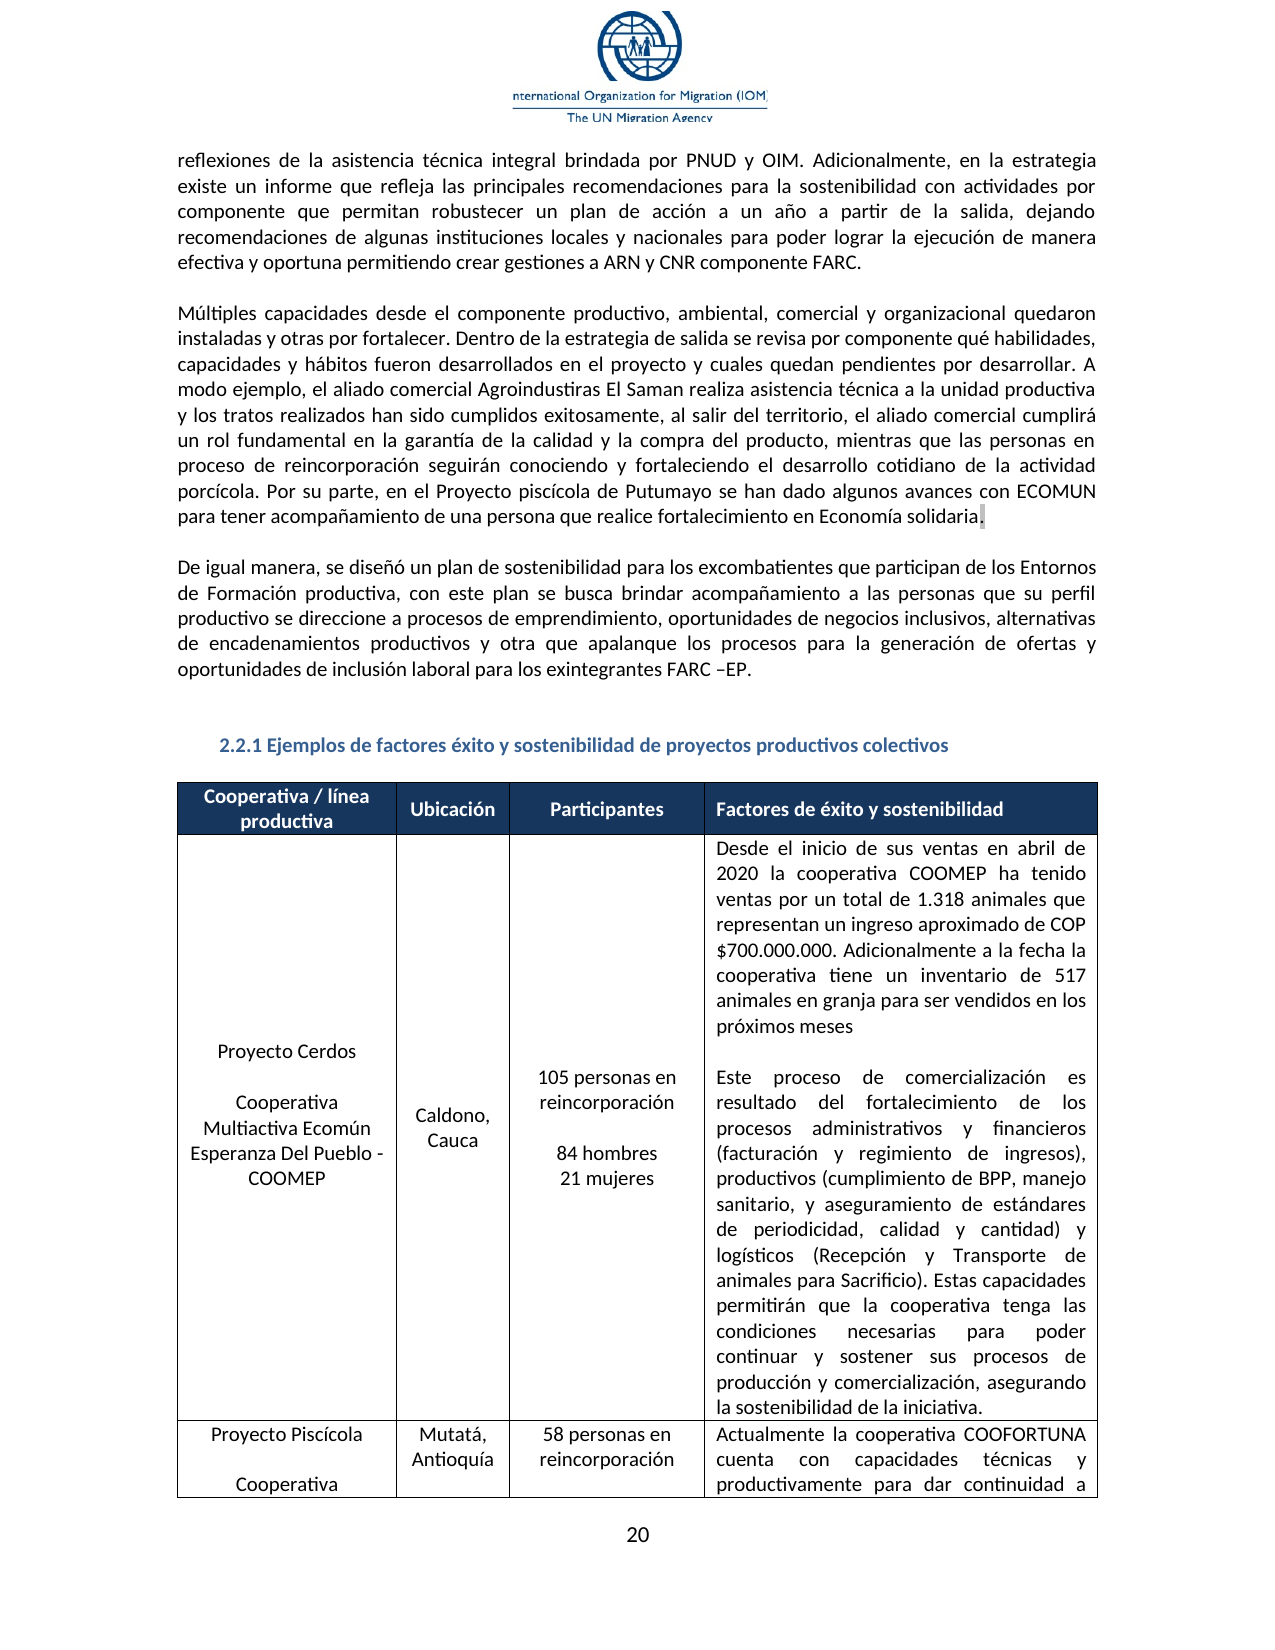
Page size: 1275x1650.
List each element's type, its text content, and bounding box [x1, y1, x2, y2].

table_cell 105 personas en reincorporación 84 hombres 21 mujeres [510, 835, 704, 1420]
text Múltiples capacidades desde el componente productivo, ambiental, comercial y organizacional quedaron instaladas y otras por fortalecer. Dentro de la estrategia de salida se revisa por componente qué habilidades, capacidades y hábitos fueron desarrollados en el proyecto y cuales quedan pendientes por desarrollar. A modo ejemplo, el aliado comercial Agroindustiras El Saman realiza asistencia técnica a la unidad productiva y los tratos realizados han sido cumplidos exitosamente, al salir del territorio, el aliado comercial cumplirá un rol fundamental en la garantía de la calidad y la compra del producto, mientras que las personas en proceso de reincorporación seguirán conociendo y fortaleciendo el desarrollo cotidiano de la actividad porcícola. Por su parte, en el Proyecto piscícola de Putumayo se han dado algunos avances con ECOMUN para tener acompañamiento de una persona que realice fortalecimiento en Economía solidaria. [177, 300, 1098, 529]
text 2.2.1 Ejemplos de factores éxito y sostenibilidad de proyectos productivos colectivos [71, 732, 1098, 758]
table_cell Desde el inicio de sus ventas en abril de 2020 la cooperativa COOMEP ha tenido ventas por un total de 1.318 animales que representan un ingreso aproximado de COP $700.000.000. Adicionalmente a la fecha la cooperativa tiene un inventario de 517 animales en granja para ser vendidos en los próximos meses Este proceso de comercialización es resultado del fortalecimiento de los procesos administrativos y financieros (facturación y regimiento de ingresos), productivos (cumplimiento de BPP, manejo sanitario, y aseguramiento de estándares de periodicidad, calidad y cantidad) y logísticos (Recepción y Transporte de animales para Sacrificio). Estas capacidades permitirán que la cooperativa tenga las condiciones necesarias para poder continuar y sostener sus procesos de producción y comercialización, asegurando la sostenibilidad de la iniciativa. [705, 835, 1097, 1420]
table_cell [510, 1421, 704, 1497]
table_cell Caldono, Cauca [397, 835, 509, 1420]
table_header Ubicación [397, 783, 509, 834]
text De igual manera, se diseñó un plan de sostenibilidad para los excombatientes que participan de los Entornos de Formación productiva, con este plan se busca brindar acompañamiento a las personas que su perfil productivo se direccione a procesos de emprendimiento, oportunidades de negocios inclusivos, alternativas de encadenamientos productivos y otra que apalanque los procesos para la generación de ofertas y oportunidades de inclusión laboral para los exintegrantes FARC –EP. [177, 554, 1098, 681]
table_cell Mutatá, Antioquía [397, 1421, 509, 1497]
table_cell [705, 1421, 1097, 1497]
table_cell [178, 1421, 396, 1497]
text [177, 148, 1098, 275]
table_header Factores de éxito y sostenibilidad [705, 783, 1097, 834]
table_header Participantes [510, 783, 704, 834]
table_cell Proyecto Cerdos Cooperativa Multiactiva Ecomún Esperanza Del Pueblo -COOMEP [178, 835, 396, 1420]
picture [511, 11, 767, 121]
table_header Cooperativa / línea productiva [178, 783, 396, 834]
